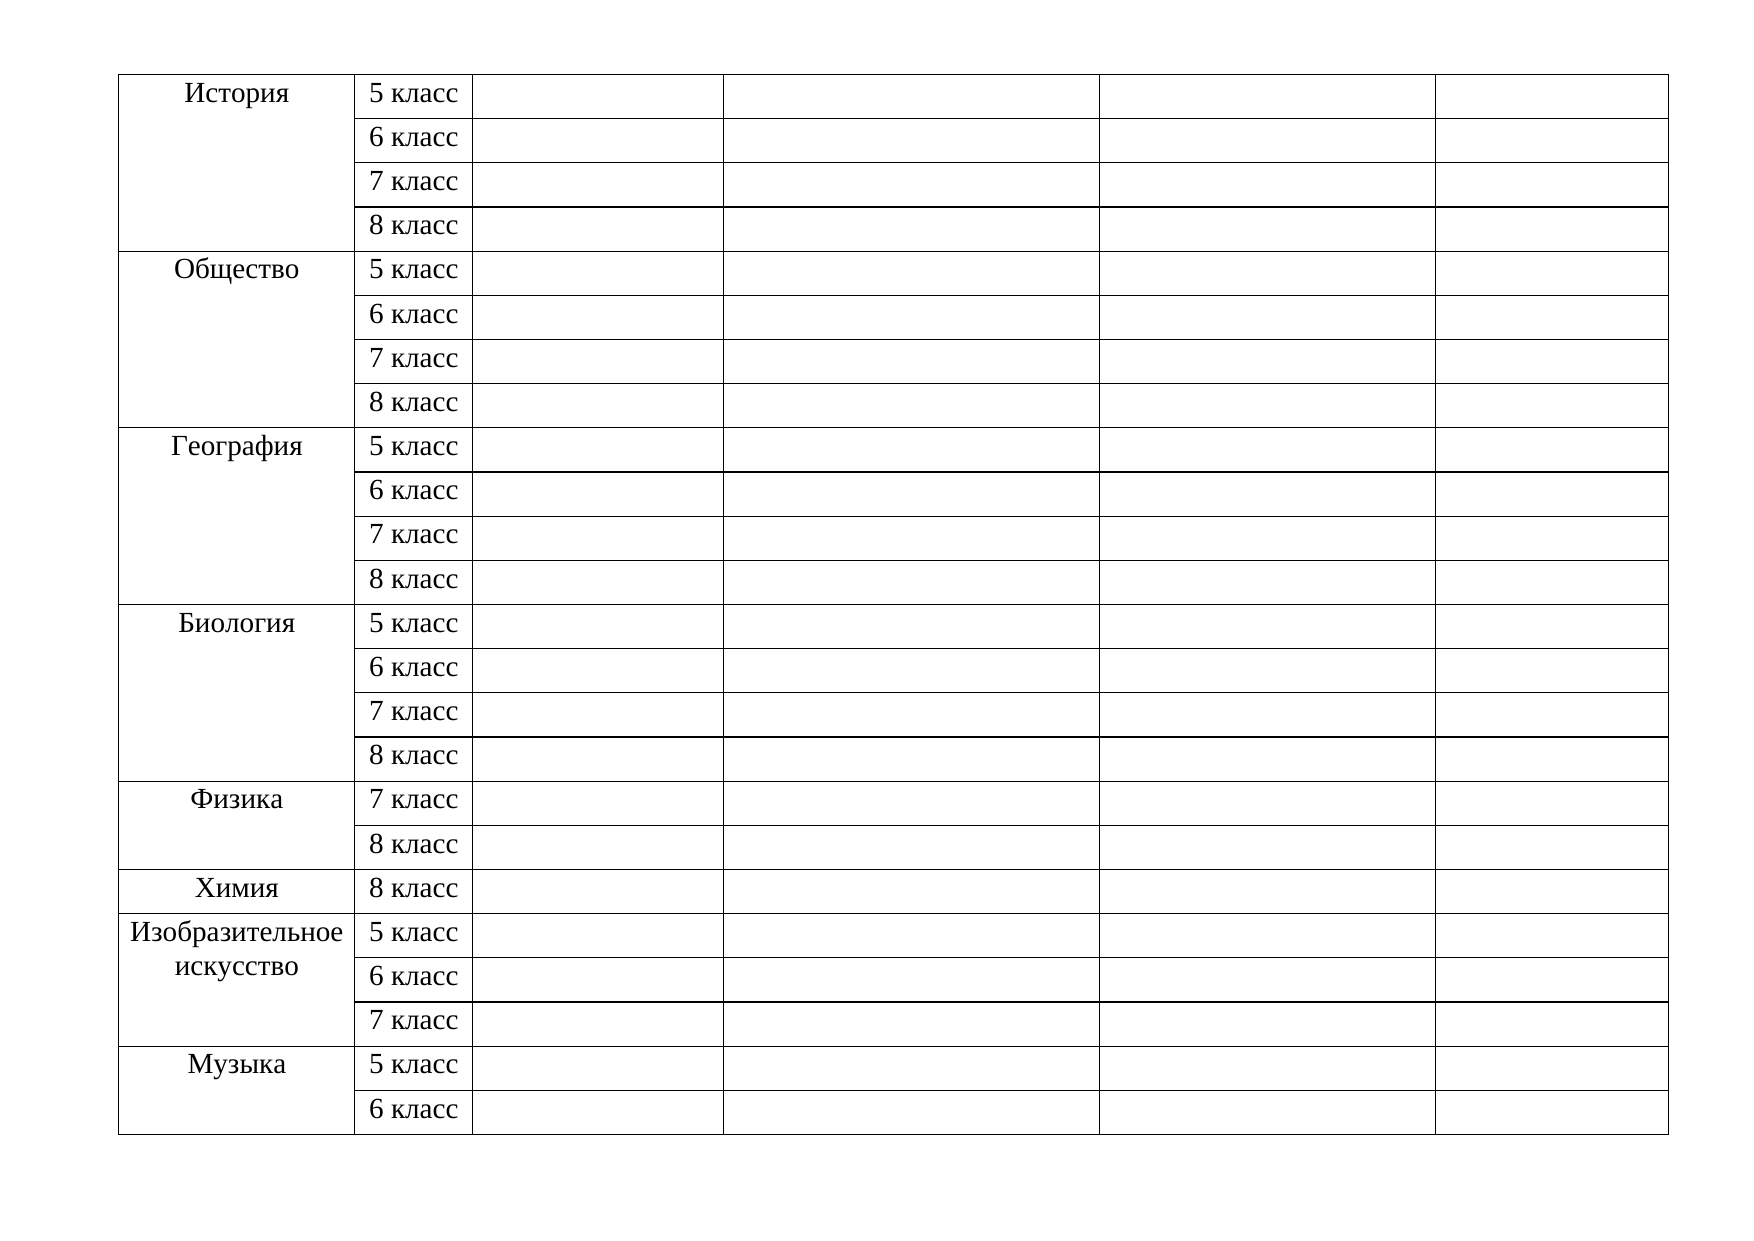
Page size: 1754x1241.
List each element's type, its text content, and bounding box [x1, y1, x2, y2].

table_cell [473, 163, 723, 206]
table_cell [1436, 826, 1668, 869]
table_cell [724, 826, 1099, 869]
table_cell [473, 473, 723, 516]
table_cell [1436, 75, 1668, 118]
table_cell [1436, 384, 1668, 427]
table_cell 5 класс [355, 75, 472, 118]
table_cell [1100, 1003, 1435, 1046]
table_cell [473, 870, 723, 913]
table_cell [1436, 473, 1668, 516]
table_cell [1436, 163, 1668, 206]
table_cell [724, 914, 1099, 957]
table_cell 7 класс [355, 693, 472, 736]
table_cell История [119, 75, 354, 251]
table_cell [724, 163, 1099, 206]
table_cell [1100, 738, 1435, 781]
table_cell [473, 208, 723, 251]
table_cell [1436, 517, 1668, 560]
table_cell [1100, 605, 1435, 648]
table_cell [1100, 693, 1435, 736]
table_cell [1436, 605, 1668, 648]
table_cell Общество [119, 252, 354, 427]
table_cell [473, 252, 723, 295]
table_cell [473, 826, 723, 869]
table_cell [473, 517, 723, 560]
table_cell [473, 428, 723, 471]
table_cell [1100, 649, 1435, 692]
table_cell 6 класс [355, 473, 472, 516]
table_cell [1100, 163, 1435, 206]
table_cell [1436, 693, 1668, 736]
table_cell Химия [119, 870, 354, 913]
table_cell 8 класс [355, 738, 472, 781]
table_cell [473, 561, 723, 604]
table_cell [473, 75, 723, 118]
table_cell 8 класс [355, 561, 472, 604]
table_cell [1100, 473, 1435, 516]
table_cell [1100, 1047, 1435, 1090]
table_cell [473, 738, 723, 781]
table_cell [724, 75, 1099, 118]
table_cell [724, 517, 1099, 560]
table_cell [1436, 1047, 1668, 1090]
table_cell [1100, 296, 1435, 339]
table_cell [1100, 384, 1435, 427]
table_cell Физика [119, 782, 354, 869]
table_cell 7 класс [355, 163, 472, 206]
table_cell [1436, 782, 1668, 825]
table_cell [1100, 119, 1435, 162]
table_cell [724, 252, 1099, 295]
table_cell [1100, 428, 1435, 471]
table_cell [724, 340, 1099, 383]
table_cell [1436, 870, 1668, 913]
table_cell [724, 561, 1099, 604]
table_cell 8 класс [355, 384, 472, 427]
table_cell [1436, 1091, 1668, 1134]
table_cell [473, 649, 723, 692]
table_cell [724, 958, 1099, 1001]
table_cell [1436, 738, 1668, 781]
table_cell [473, 119, 723, 162]
table_cell 6 класс [355, 649, 472, 692]
table_cell 7 класс [355, 1003, 472, 1046]
table_cell [724, 693, 1099, 736]
table_cell 7 класс [355, 340, 472, 383]
table_cell Биология [119, 605, 354, 781]
table_cell [1436, 296, 1668, 339]
table_cell [724, 649, 1099, 692]
table_cell 7 класс [355, 782, 472, 825]
table_cell 7 класс [355, 517, 472, 560]
table_cell [724, 1047, 1099, 1090]
table_cell 5 класс [355, 428, 472, 471]
table_cell [1436, 340, 1668, 383]
table_cell [724, 208, 1099, 251]
table_cell 8 класс [355, 826, 472, 869]
table_cell Изобразительное искусство [119, 914, 354, 1046]
table_cell [724, 119, 1099, 162]
table_cell [1100, 340, 1435, 383]
table_cell [1100, 914, 1435, 957]
table_cell География [119, 428, 354, 604]
table_cell [1100, 870, 1435, 913]
table_cell [1436, 1003, 1668, 1046]
table_cell [724, 473, 1099, 516]
table_cell [1100, 561, 1435, 604]
table_cell [473, 340, 723, 383]
table_cell [1436, 914, 1668, 957]
table_cell [473, 693, 723, 736]
table_cell [473, 1003, 723, 1046]
table_cell 6 класс [355, 958, 472, 1001]
table_cell [1436, 208, 1668, 251]
table_cell [724, 1003, 1099, 1046]
table_cell [473, 605, 723, 648]
table_cell [473, 1091, 723, 1134]
table_cell [473, 782, 723, 825]
table_cell [1436, 428, 1668, 471]
table_cell 5 класс [355, 252, 472, 295]
table_cell [1436, 649, 1668, 692]
table_cell [1100, 208, 1435, 251]
table_cell [1436, 958, 1668, 1001]
table_cell [724, 870, 1099, 913]
table_cell [473, 1047, 723, 1090]
table_cell [1100, 1091, 1435, 1134]
table_cell [473, 296, 723, 339]
table_cell [1436, 252, 1668, 295]
table_cell 5 класс [355, 605, 472, 648]
table_cell 8 класс [355, 208, 472, 251]
table_cell 6 класс [355, 119, 472, 162]
table_cell [724, 428, 1099, 471]
table_cell [724, 384, 1099, 427]
table_cell [1100, 517, 1435, 560]
table_cell 6 класс [355, 1091, 472, 1134]
table_cell [473, 958, 723, 1001]
table_cell [1436, 561, 1668, 604]
table_cell [1100, 252, 1435, 295]
table_cell [473, 914, 723, 957]
table_cell [473, 384, 723, 427]
table_cell [1436, 119, 1668, 162]
table_cell [1100, 782, 1435, 825]
table_cell [1100, 958, 1435, 1001]
table_cell 6 класс [355, 296, 472, 339]
table_cell [724, 296, 1099, 339]
table_cell [724, 782, 1099, 825]
table_cell [724, 1091, 1099, 1134]
table_cell 5 класс [355, 1047, 472, 1090]
table_cell [1100, 75, 1435, 118]
table_cell [1100, 826, 1435, 869]
table_cell [724, 605, 1099, 648]
table_cell [724, 738, 1099, 781]
table_cell Музыка [119, 1047, 354, 1134]
table_cell 8 класс [355, 870, 472, 913]
table_cell 5 класс [355, 914, 472, 957]
